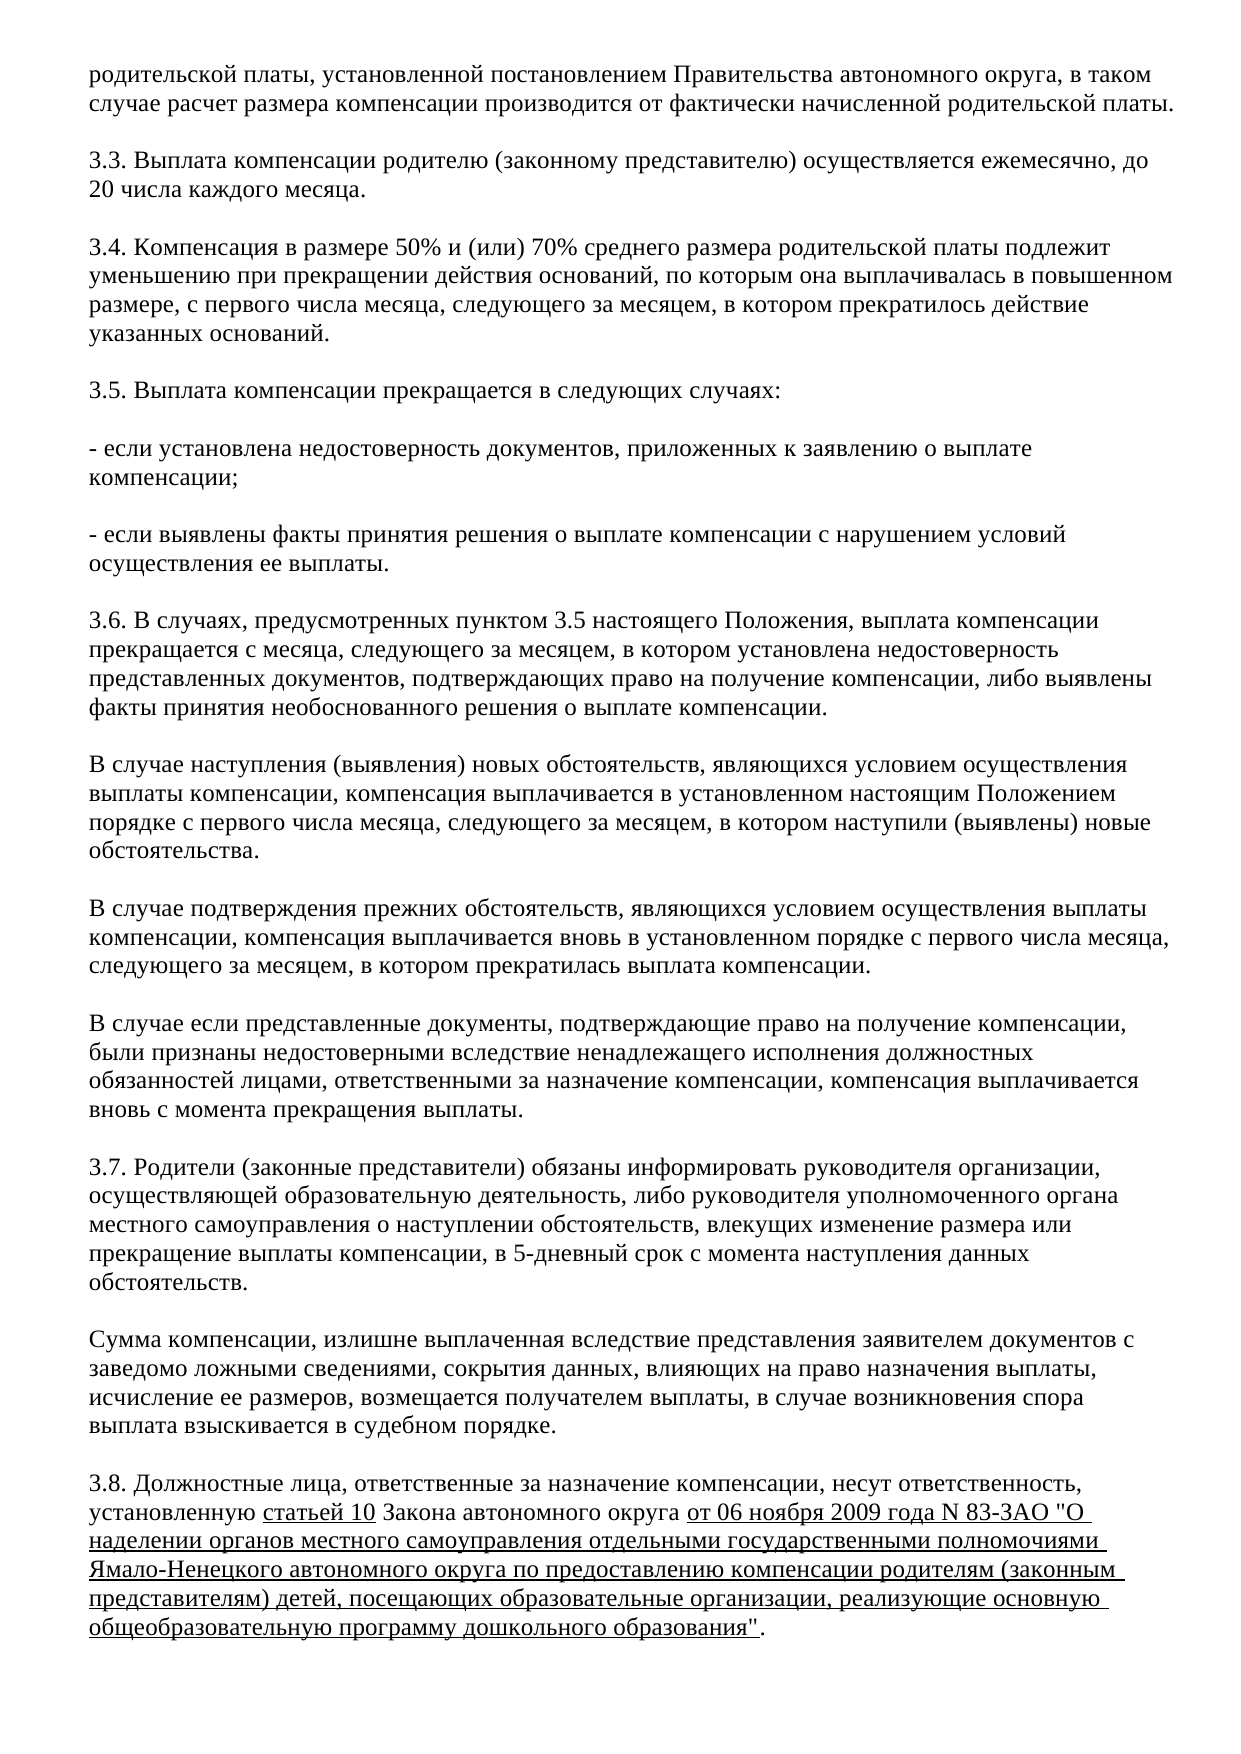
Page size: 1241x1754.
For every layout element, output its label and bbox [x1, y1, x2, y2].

text [89, 59, 1181, 1669]
